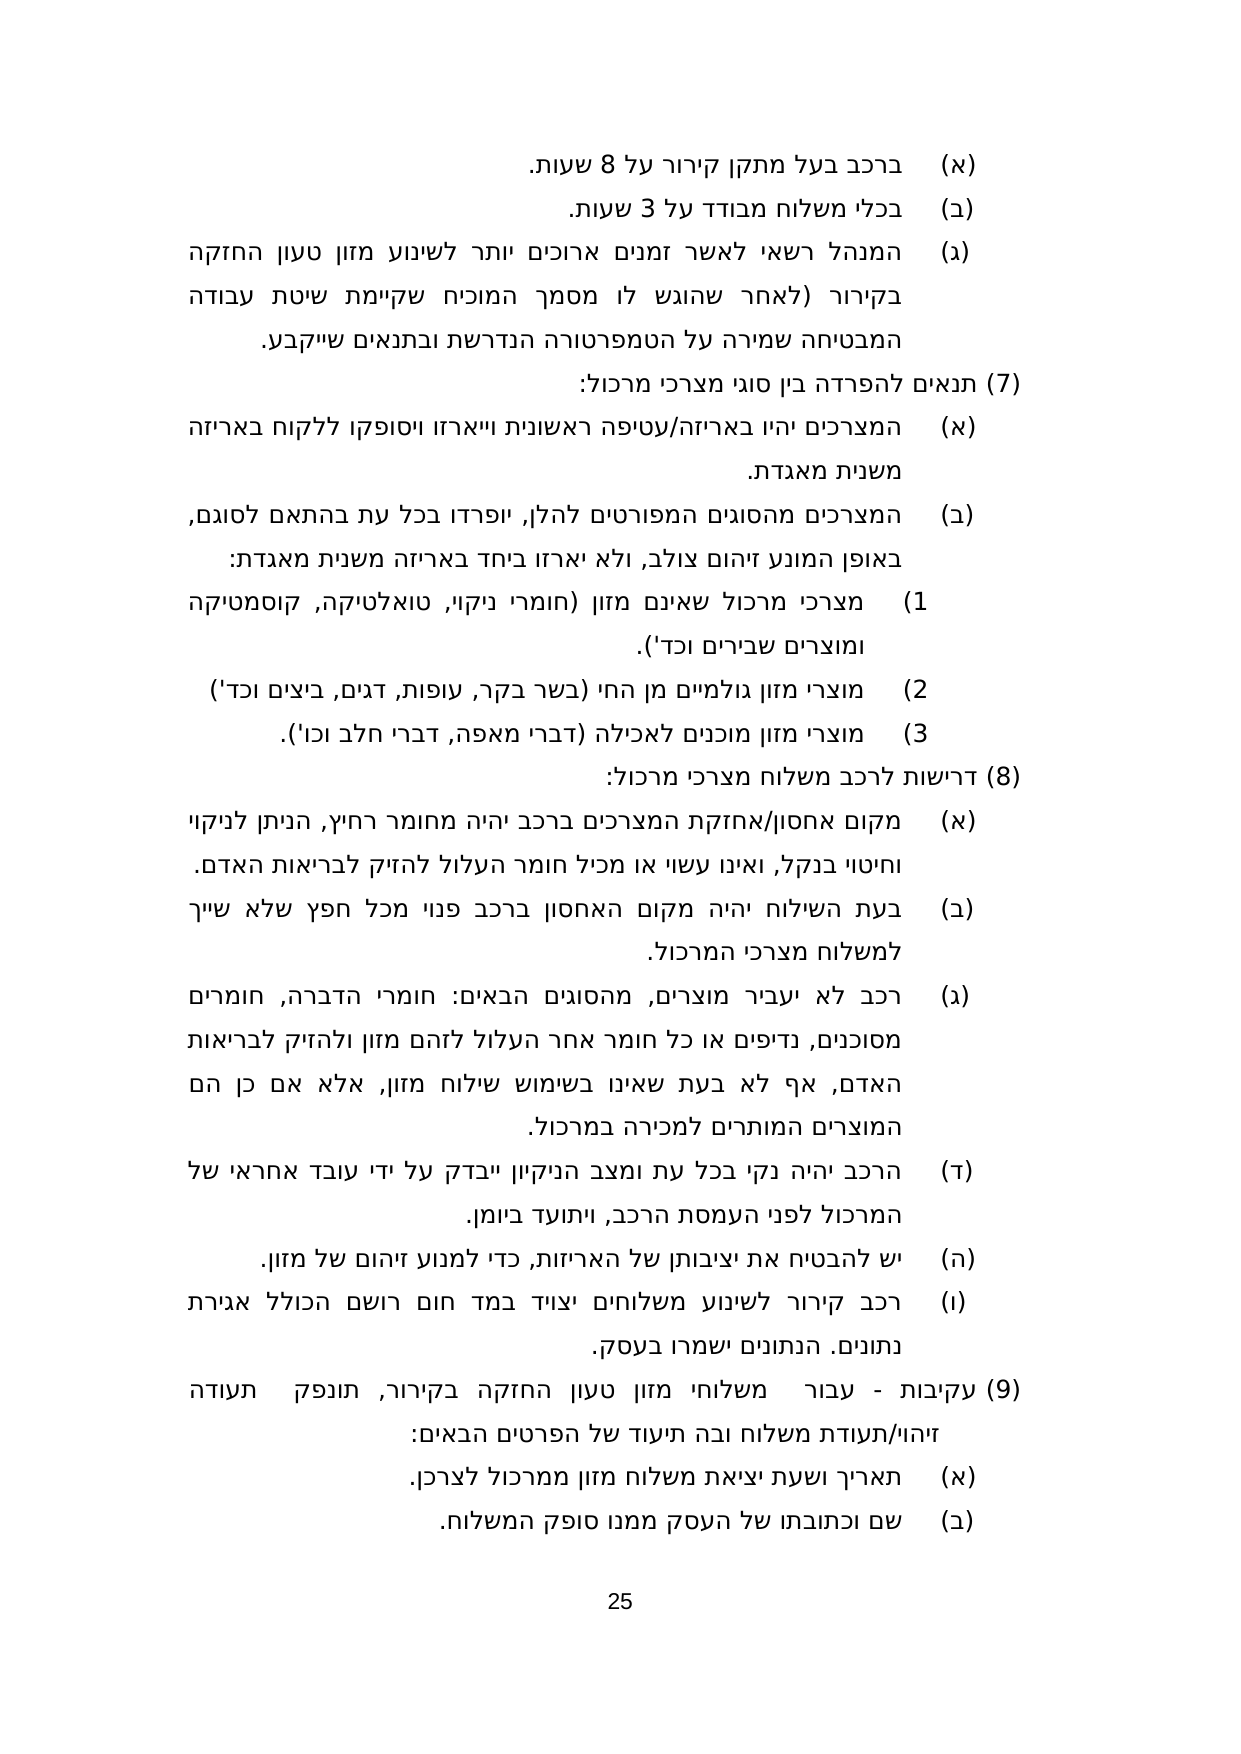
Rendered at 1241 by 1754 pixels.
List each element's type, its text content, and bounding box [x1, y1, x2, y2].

list המצרכים מהסוגים המפורטים להלן, יופרדו בכל עת בהתאם לסוגם, באופן המונע זיהום צולב, ולא יארזו ביחד באריזה משנית מאגדת: [187, 500, 940, 573]
list עקיבות - עבור משלוחי מזון טעון החזקה בקירור, תונפק תעודה זיהוי/תעודת משלוח ובה תיעוד של הפרטים הבאים: [187, 1375, 978, 1448]
list המנהל רשאי לאשר זמנים ארוכים יותר לשינוע מזון טעון החזקה בקירור (לאחר שהוגש לו מסמך המוכיח שקיימת שיטת עבודה המבטיחה שמירה על הטמפרטורה הנדרשת ובתנאים שייקבע. [187, 237, 940, 354]
list תאריך ושעת יציאת משלוח מזון ממרכול לצרכן. [187, 1462, 940, 1492]
list יש להבטיח את יציבותן של האריזות, כדי למנוע זיהום של מזון. [187, 1244, 940, 1273]
list בכלי משלוח מבודד על 3 שעות. [187, 194, 940, 223]
list תנאים להפרדה בין סוגי מצרכי מרכול: [187, 369, 978, 398]
list שם וכתובתו של העסק ממנו סופק המשלוח. [187, 1506, 940, 1535]
list דרישות לרכב משלוח מצרכי מרכול: [187, 762, 978, 792]
list רכב לא יעביר מוצרים, מהסוגים הבאים: חומרי הדברה, חומרים מסוכנים, נדיפים או כל חומר אחר העלול לזהם מזון ולהזיק לבריאות האדם, אף לא בעת שאינו בשימוש שילוח מזון, אלא אם כן הם המוצרים המותרים למכירה במרכול. [187, 981, 940, 1142]
list בעת השילוח יהיה מקום האחסון ברכב פנוי מכל חפץ שלא שייך למשלוח מצרכי המרכול. [187, 894, 940, 967]
list ברכב בעל מתקן קירור על 8 שעות. [187, 150, 940, 179]
list רכב קירור לשינוע משלוחים יצויד במד חום רושם הכולל אגירת נתונים. הנתונים ישמרו בעסק. [187, 1287, 940, 1360]
list מצרכי מרכול שאינם מזון (חומרי ניקוי, טואלטיקה, קוסמטיקה ומוצרים שבירים וכד'). [187, 587, 903, 660]
list הרכב יהיה נקי בכל עת ומצב הניקיון ייבדק על ידי עובד אחראי של המרכול לפני העמסת הרכב, ויתועד ביומן. [187, 1156, 940, 1229]
list מוצרי מזון גולמיים מן החי (בשר בקר, עופות, דגים, ביצים וכד') [187, 675, 903, 704]
list המצרכים יהיו באריזה/עטיפה ראשונית וייארזו ויסופקו ללקוח באריזה משנית מאגדת. [187, 412, 940, 485]
list מקום אחסון/אחזקת המצרכים ברכב יהיה מחומר רחיץ, הניתן לניקוי וחיטוי בנקל, ואינו עשוי או מכיל חומר העלול להזיק לבריאות האדם. [187, 806, 940, 879]
list מוצרי מזון מוכנים לאכילה (דברי מאפה, דברי חלב וכו'). [187, 719, 903, 748]
